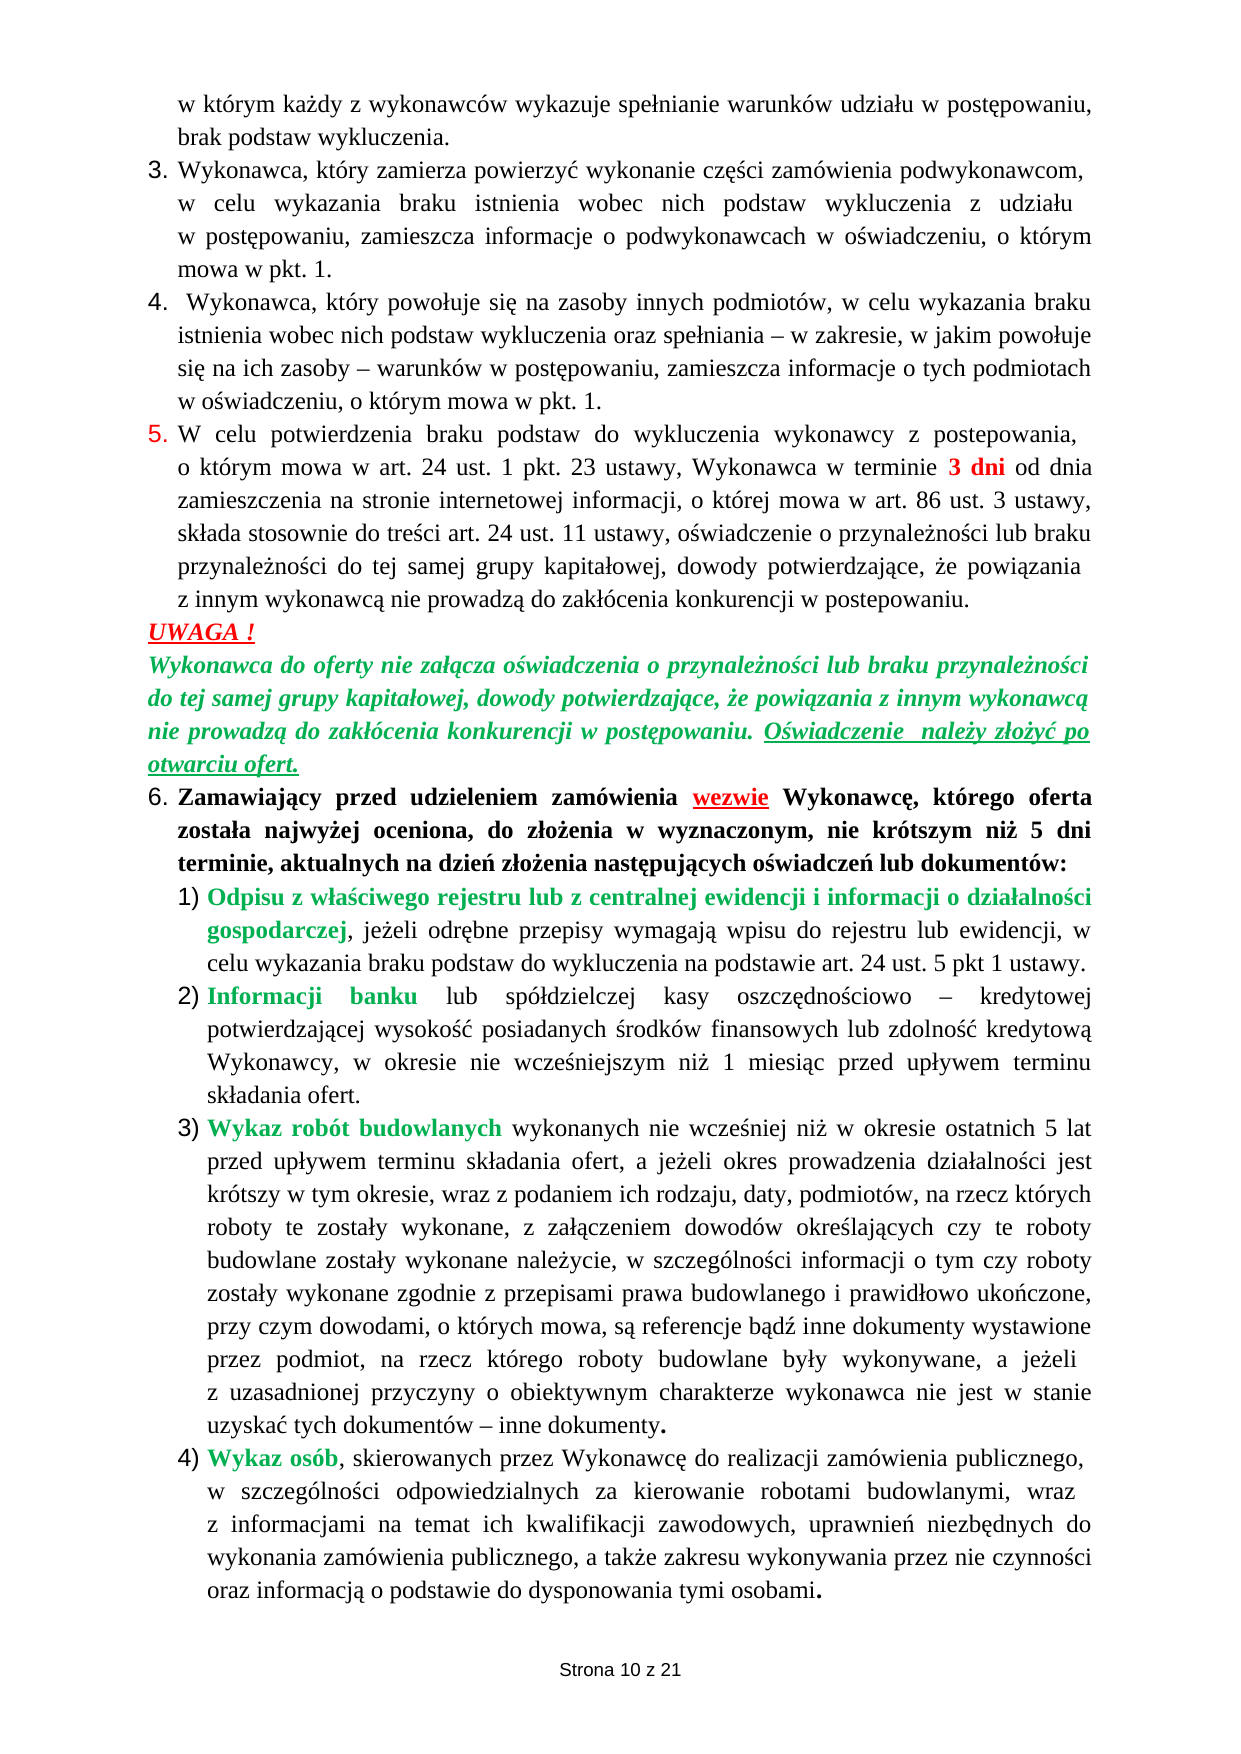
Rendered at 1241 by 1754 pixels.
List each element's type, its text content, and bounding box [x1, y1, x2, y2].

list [148, 89, 1092, 150]
list Zamawiający przed udzieleniem zamówienia wezwie Wykonawcę, którego oferta została najwyżej oceniona, do złożenia w wyznaczonym, nie krótszym niż 5 dni terminie, aktualnych na dzień złożenia następujących oświadczeń lub dokumentów: [148, 782, 1092, 877]
list W celu potwierdzenia braku podstaw do wykluczenia wykonawcy z postepowania, o którym mowa w art. 24 ust. 1 pkt. 23 ustawy, Wykonawca w terminie 3 dni od dnia zamieszczenia na stronie internetowej informacji, o której mowa w art. 86 ust. 3 ustawy, składa stosownie do treści art. 24 ust. 11 ustawy, oświadczenie o przynależności lub braku przynależności do tej samej grupy kapitałowej, dowody potwierdzające, że powiązania z innym wykonawcą nie prowadzą do zakłócenia konkurencji w postepowaniu. [148, 419, 1092, 613]
list Informacji banku lub spółdzielczej kasy oszczędnościowo – kredytowej potwierdzającej wysokość posiadanych środków finansowych lub zdolność kredytową Wykonawcy, w okresie nie wcześniejszym niż 1 miesiąc przed upływem terminu składania ofert. [177, 981, 1092, 1109]
list Odpisu z właściwego rejestru lub z centralnej ewidencji i informacji o działalności gospodarczej, jeżeli odrębne przepisy wymagają wpisu do rejestru lub ewidencji, w celu wykazania braku podstaw do wykluczenia na podstawie art. 24 ust. 5 pkt 1 ustawy. [177, 882, 1092, 976]
list Wykonawca, który zamierza powierzyć wykonanie części zamówienia podwykonawcom, w celu wykazania braku istnienia wobec nich podstaw wykluczenia z udziału w postępowaniu, zamieszcza informacje o podwykonawcach w oświadczeniu, o którym mowa w pkt. 1. [148, 155, 1092, 283]
text Wykonawca do oferty nie załącza oświadczenia o przynależności lub braku przynależności do tej samej grupy kapitałowej, dowody potwierdzające, że powiązania z innym wykonawcą nie prowadzą do zakłócenia konkurencji w postępowaniu. Oświadczenie należy złożyć po otwarciu ofert. [148, 650, 1092, 778]
text UWAGA ! [148, 617, 1092, 646]
list Wykaz osób, skierowanych przez Wykonawcę do realizacji zamówienia publicznego, w szczególności odpowiedzialnych za kierowanie robotami budowlanymi, wraz z informacjami na temat ich kwalifikacji zawodowych, uprawnień niezbędnych do wykonania zamówienia publicznego, a także zakresu wykonywania przez nie czynności oraz informacją o podstawie do dysponowania tymi osobami. [177, 1443, 1092, 1604]
list Wykaz robót budowlanych wykonanych nie wcześniej niż w okresie ostatnich 5 lat przed upływem terminu składania ofert, a jeżeli okres prowadzenia działalności jest krótszy w tym okresie, wraz z podaniem ich rodzaju, daty, podmiotów, na rzecz których roboty te zostały wykonane, z załączeniem dowodów określających czy te roboty budowlane zostały wykonane należycie, w szczególności informacji o tym czy roboty zostały wykonane zgodnie z przepisami prawa budowlanego i prawidłowo ukończone, przy czym dowodami, o których mowa, są referencje bądź inne dokumenty wystawione przez podmiot, na rzecz którego roboty budowlane były wykonywane, a jeżeli z uzasadnionej przyczyny o obiektywnym charakterze wykonawca nie jest w stanie uzyskać tych dokumentów – inne dokumenty. [177, 1113, 1092, 1439]
list Wykonawca, który powołuje się na zasoby innych podmiotów, w celu wykazania braku istnienia wobec nich podstaw wykluczenia oraz spełniania – w zakresie, w jakim powołuje się na ich zasoby – warunków w postępowaniu, zamieszcza informacje o tych podmiotach w oświadczeniu, o którym mowa w pkt. 1. [148, 287, 1092, 415]
